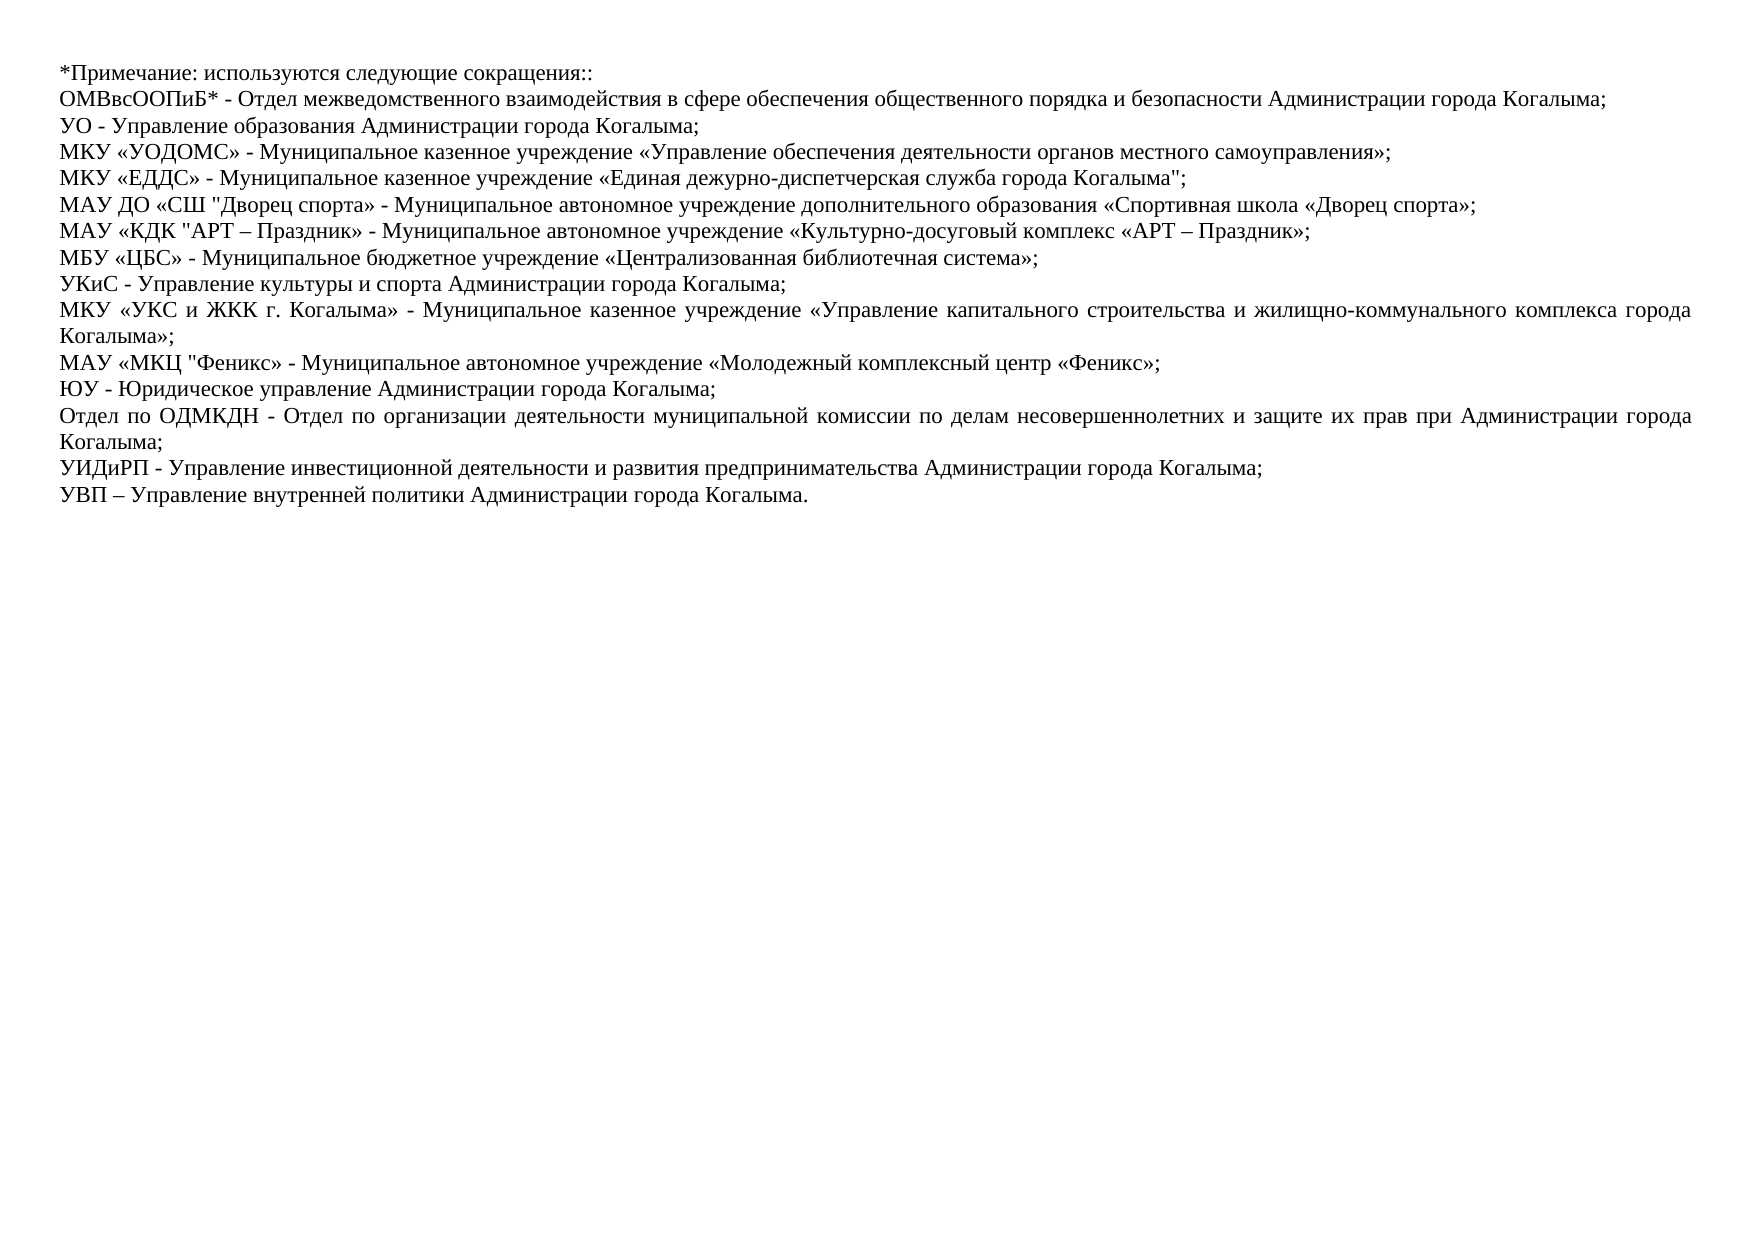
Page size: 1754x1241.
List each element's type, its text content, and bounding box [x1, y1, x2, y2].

text ЮУ - Юридическое управление Администрации города Когалыма; [59, 375, 1695, 402]
text МАУ «МКЦ "Феникс» - Муниципальное автономное учреждение «Молодежный комплексный центр «Феникс»; [59, 349, 1695, 375]
text УКиС - Управление культуры и спорта Администрации города Когалыма; [59, 270, 1695, 296]
text Отдел по ОДМКДН - Отдел по организации деятельности муниципальной комиссии по делам несовершеннолетних и защите их прав при Администрации города Когалыма; [59, 402, 1695, 454]
text МКУ «УКС и ЖКК г. Когалыма» - Муниципальное казенное учреждение «Управление капитального строительства и жилищно-коммунального комплекса города Когалыма»; [59, 296, 1695, 349]
text МКУ «ЕДДС» - Муниципальное казенное учреждение «Единая дежурно-диспетчерская служба города Когалыма"; [59, 164, 1695, 191]
text МАУ ДО «СШ "Дворец спорта» - Муниципальное автономное учреждение дополнительного образования «Спортивная школа «Дворец спорта»; [59, 191, 1695, 217]
text УИДиРП - Управление инвестиционной деятельности и развития предпринимательства Администрации города Когалыма; [59, 454, 1695, 481]
text МБУ «ЦБС» - Муниципальное бюджетное учреждение «Централизованная библиотечная система»; [59, 243, 1695, 270]
text МАУ «КДК "АРТ – Праздник» - Муниципальное автономное учреждение «Культурно-досуговый комплекс «АРТ – Праздник»; [59, 217, 1695, 243]
text МКУ «УОДОМС» - Муниципальное казенное учреждение «Управление обеспечения деятельности органов местного самоуправления»; [59, 138, 1695, 164]
text УВП – Управление внутренней политики Администрации города Когалыма. [59, 481, 1695, 507]
text УО - Управление образования Администрации города Когалыма; [59, 112, 1695, 138]
text *Примечание: используются следующие сокращения:: [59, 59, 1695, 85]
text ОМВвсООПиБ* - Отдел межведомственного взаимодействия в сфере обеспечения общественного порядка и безопасности Администрации города Когалыма; [59, 85, 1695, 112]
